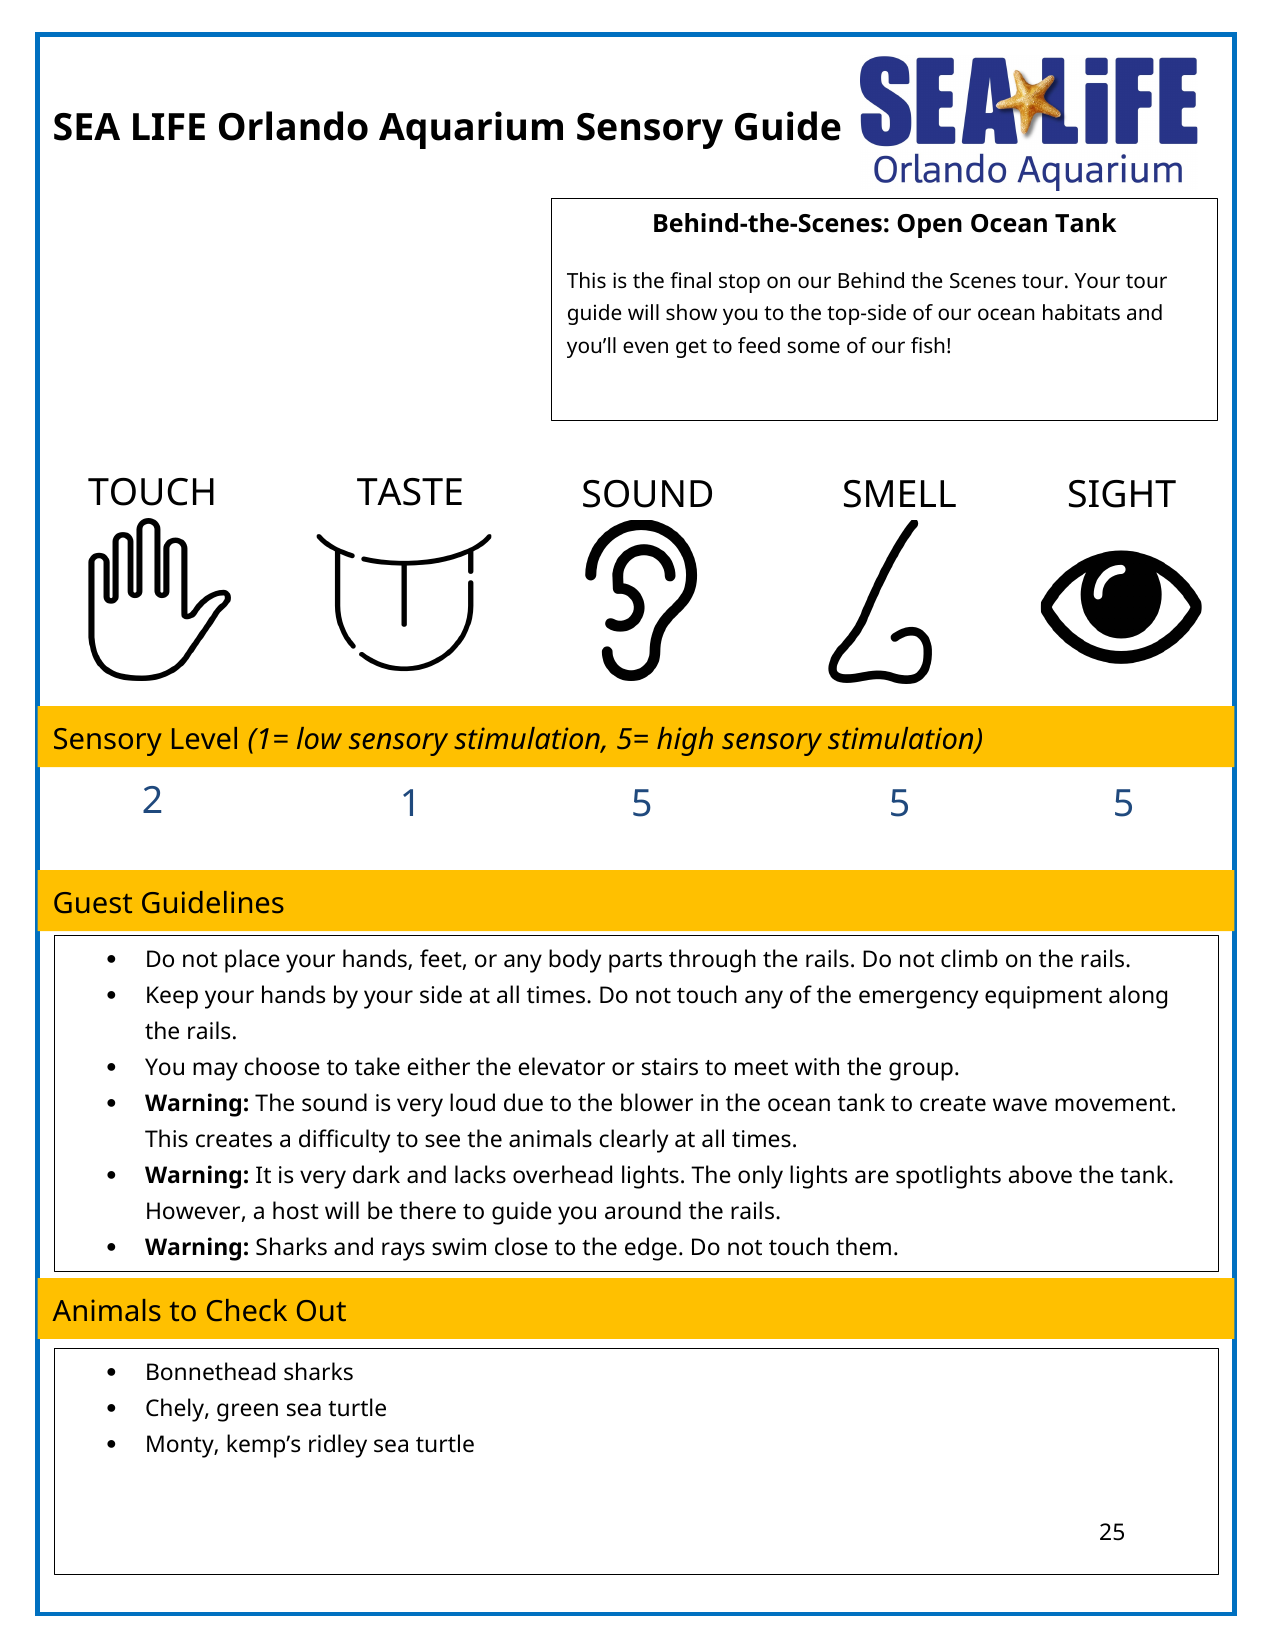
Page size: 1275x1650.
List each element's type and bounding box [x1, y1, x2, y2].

picture [1040, 520, 1202, 688]
picture [860, 55, 1198, 191]
picture [71, 518, 248, 681]
picture [316, 520, 492, 686]
picture [560, 520, 722, 681]
picture [799, 520, 961, 684]
